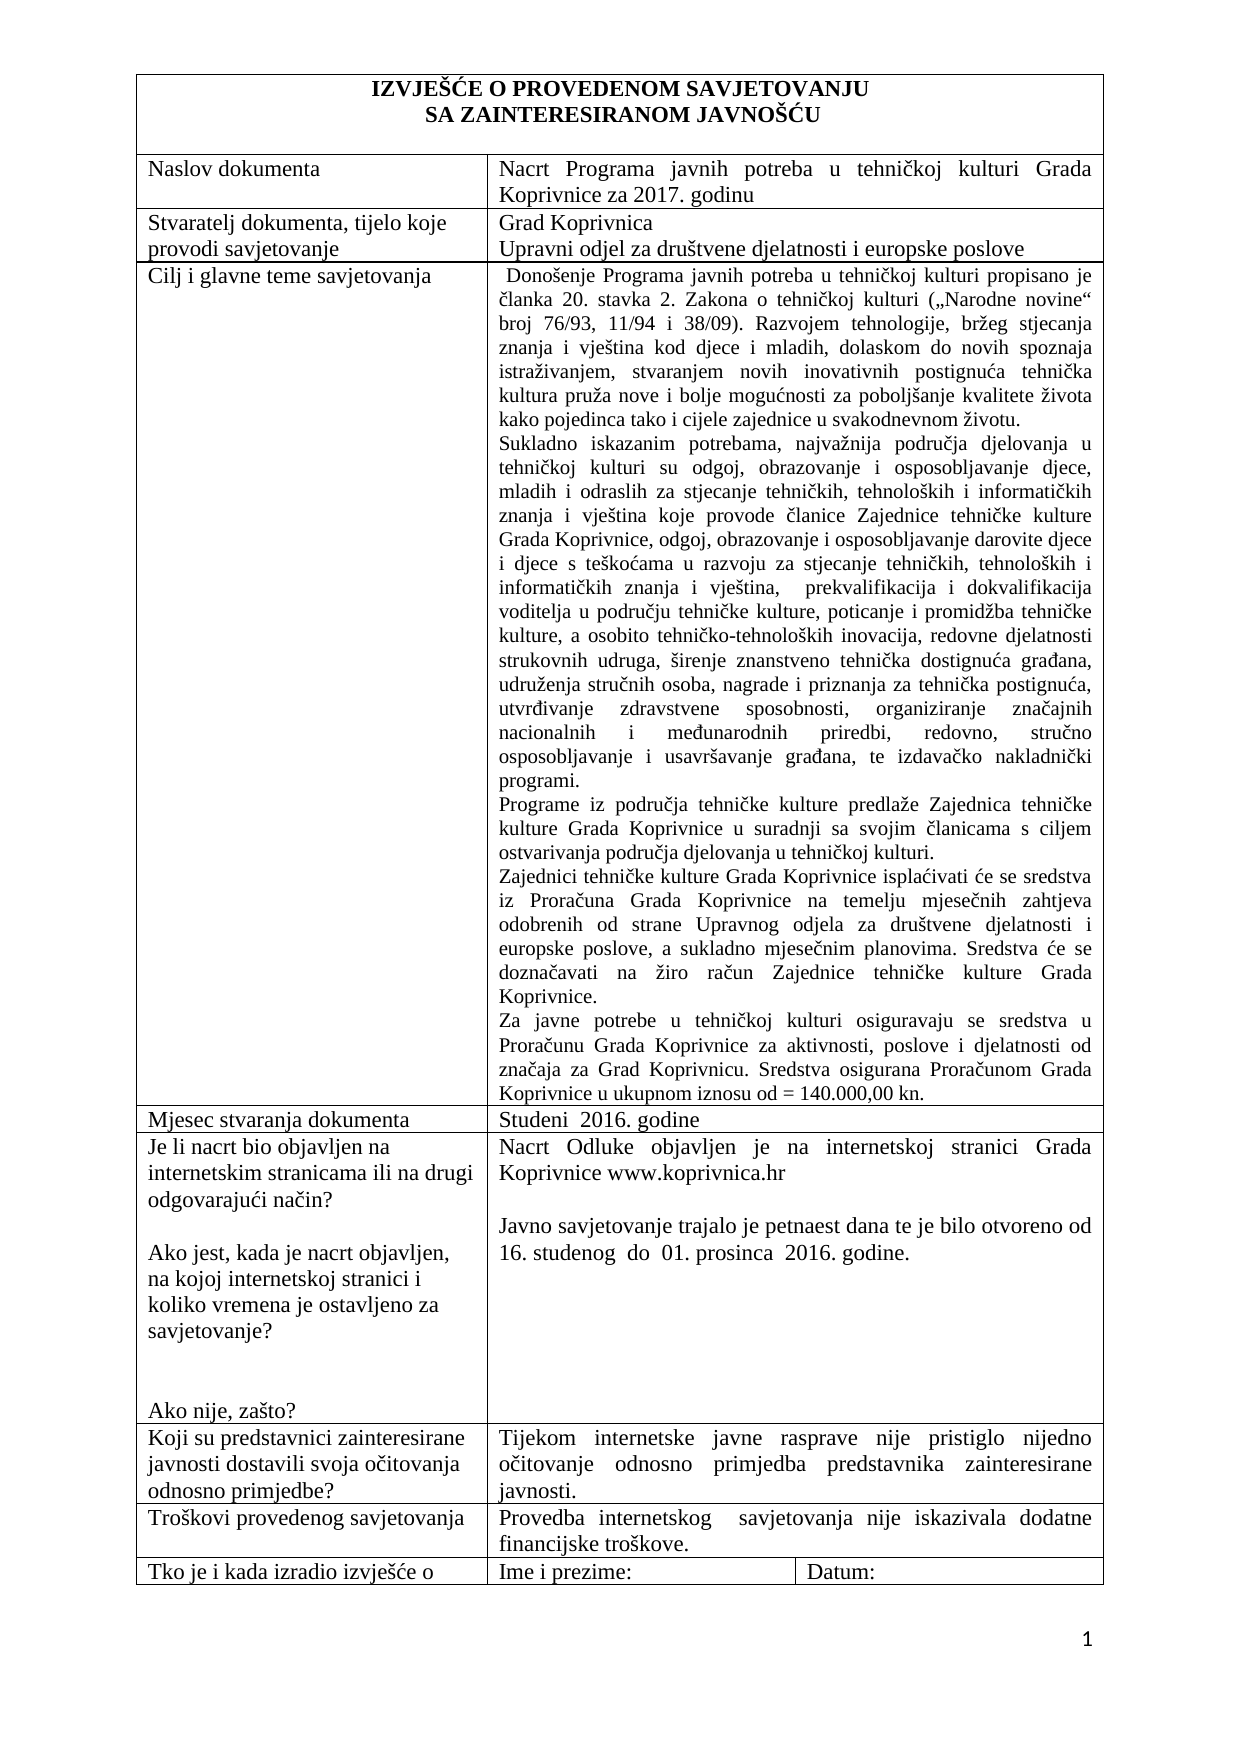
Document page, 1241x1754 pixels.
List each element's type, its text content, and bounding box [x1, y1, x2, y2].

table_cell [796, 1558, 1103, 1584]
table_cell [137, 1558, 487, 1584]
table_header IZVJEŠĆE O PROVEDENOM SAVJETOVANJU SA ZAINTERESIRANOM JAVNOŠĆU [137, 75, 1103, 154]
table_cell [488, 1558, 795, 1584]
table_cell Provedba internetskog savjetovanja nije iskazivala dodatne financijske troškove. [488, 1504, 1103, 1557]
table_cell Cilj i glavne teme savjetovanja [137, 263, 487, 1105]
table_cell Mjesec stvaranja dokumenta [137, 1106, 487, 1132]
table_cell Stvaratelj dokumenta, tijelo koje provodi savjetovanje [137, 209, 487, 261]
table_cell Je li nacrt bio objavljen na internetskim stranicama ili na drugi odgovarajući način? Ako jest, kada je nacrt objavljen, na kojoj internetskoj stranici i koliko vremena je ostavljeno za savjetovanje? Ako nije, zašto? [137, 1133, 487, 1423]
table_cell Tijekom internetske javne rasprave nije pristiglo nijedno očitovanje odnosno primjedba predstavnika zainteresirane javnosti. [488, 1424, 1103, 1503]
table_cell Studeni 2016. godine [488, 1106, 1103, 1132]
table_cell Donošenje Programa javnih potreba u tehničkoj kulturi propisano je članka 20. stavka 2. Zakona o tehničkoj kulturi („Narodne novine“ broj 76/93, 11/94 i 38/09). Razvojem tehnologije, bržeg stjecanja znanja i vještina kod djece i mladih, dolaskom do novih spoznaja istraživanjem, stvaranjem novih inovativnih postignuća tehnička kultura pruža nove i bolje mogućnosti za poboljšanje kvalitete života kako pojedinca tako i cijele zajednice u svakodnevnom životu. Sukladno iskazanim potrebama, najvažnija područja djelovanja u tehničkoj kulturi su odgoj, obrazovanje i osposobljavanje djece, mladih i odraslih za stjecanje tehničkih, tehnoloških i informatičkih znanja i vještina koje provode članice Zajednice tehničke kulture Grada Koprivnice, odgoj, obrazovanje i osposobljavanje darovite djece i djece s teškoćama u razvoju za stjecanje tehničkih, tehnoloških i informatičkih znanja i vještina, prekvalifikacija i dokvalifikacija voditelja u području tehničke kulture, poticanje i promidžba tehničke kulture, a osobito tehničko-tehnoloških inovacija, redovne djelatnosti strukovnih udruga, širenje znanstveno tehnička dostignuća građana, udruženja stručnih osoba, nagrade i priznanja za tehnička postignuća, utvrđivanje zdravstvene sposobnosti, organiziranje značajnih nacionalnih i međunarodnih priredbi, redovno, stručno osposobljavanje i usavršavanje građana, te izdavačko nakladnički programi. Programe iz područja tehničke kulture predlaže Zajednica tehničke kulture Grada Koprivnice u suradnji sa svojim članicama s ciljem ostvarivanja područja djelovanja u tehničkoj kulturi. Zajednici tehničke kulture Grada Koprivnice isplaćivati će se sredstva iz Proračuna Grada Koprivnice na temelju mjesečnih zahtjeva odobrenih od strane Upravnog odjela za društvene djelatnosti i europske poslove, a sukladno mjesečnim planovima. Sredstva će se doznačavati na žiro račun Zajednice tehničke kulture Grada Koprivnice. Za javne potrebe u tehničkoj kulturi osiguravaju se sredstva u Proračunu Grada Koprivnice za aktivnosti, poslove i djelatnosti od značaja za Grad Koprivnicu. Sredstva osigurana Proračunom Grada Koprivnice u ukupnom iznosu od = 140.000,00 kn. [488, 263, 1103, 1105]
table_cell Troškovi provedenog savjetovanja [137, 1504, 487, 1557]
table_cell Grad Koprivnica Upravni odjel za društvene djelatnosti i europske poslove [488, 209, 1103, 261]
table_cell Nacrt Odluke objavljen je na internetskoj stranici Grada Koprivnice www.koprivnica.hr Javno savjetovanje trajalo je petnaest dana te je bilo otvoreno od 16. studenog do 01. prosinca 2016. godine. [488, 1133, 1103, 1423]
table_cell Naslov dokumenta [137, 155, 487, 208]
table_cell Nacrt Programa javnih potreba u tehničkoj kulturi Grada Koprivnice za 2017. godinu [488, 155, 1103, 208]
table_cell Koji su predstavnici zainteresirane javnosti dostavili svoja očitovanja odnosno primjedbe? [137, 1424, 487, 1503]
